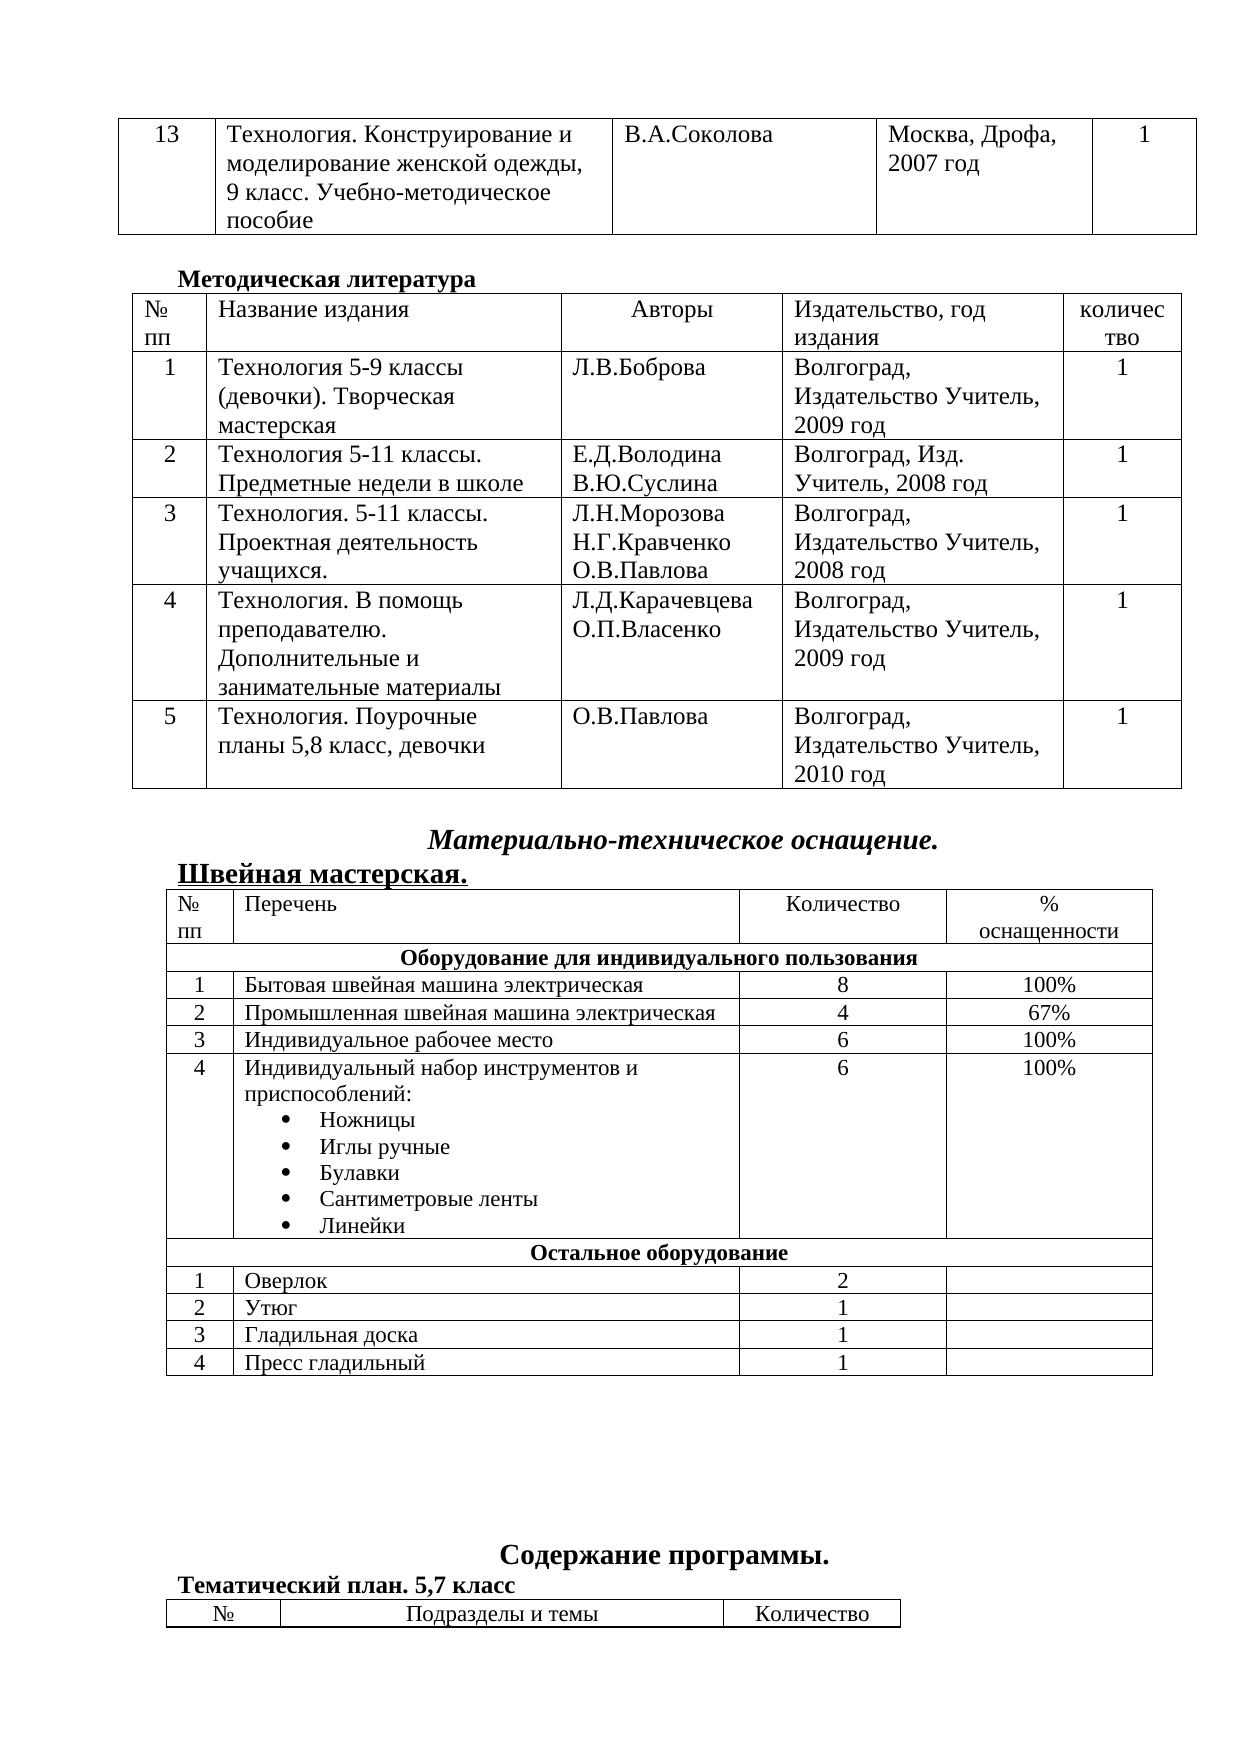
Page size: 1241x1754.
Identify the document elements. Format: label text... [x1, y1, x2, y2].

table_cell 2 [167, 999, 233, 1025]
table_cell Волгоград, Издательство Учитель, 2010 год [783, 701, 1063, 788]
table_cell 1 [167, 972, 233, 998]
table_cell 100% [947, 972, 1152, 998]
text Материально-техническое оснащение. [177, 822, 1152, 856]
table_cell 1 [1093, 119, 1196, 234]
table_cell 2 [740, 1267, 946, 1293]
table_cell Оверлок [234, 1267, 739, 1293]
table_cell Индивидуальное рабочее место [234, 1026, 739, 1053]
table_cell 1 [133, 352, 206, 438]
table_header № пп [133, 294, 206, 351]
table_cell О.В.Павлова [562, 701, 782, 788]
table_cell 1 [740, 1321, 946, 1348]
text Содержание программы. [177, 1537, 1152, 1570]
table_cell 8 [740, 972, 946, 998]
table_cell Бытовая швейная машина электрическая [234, 972, 739, 998]
table_header Подразделы и темы [281, 1600, 723, 1626]
table_header Авторы [562, 294, 782, 351]
table_cell Е.Д.Володина В.Ю.Суслина [562, 440, 782, 497]
table_cell [947, 1267, 1152, 1293]
table_cell 1 [1064, 352, 1181, 438]
table_cell Волгоград, Изд. Учитель, 2008 год [783, 440, 1063, 497]
table_cell Технология. В помощь преподавателю. Дополнительные и занимательные материалы [207, 585, 561, 700]
table_cell 4 [167, 1349, 233, 1375]
table_cell Пресс гладильный [234, 1349, 739, 1375]
table_header № пп [167, 890, 233, 943]
table_cell 67% [947, 999, 1152, 1025]
table_cell 2 [167, 1294, 233, 1320]
table_cell 3 [133, 498, 206, 584]
table_cell Волгоград, Издательство Учитель, 2009 год [783, 352, 1063, 438]
table_cell 4 [740, 999, 946, 1025]
table_cell [947, 1349, 1152, 1375]
table_cell Волгоград, Издательство Учитель, 2009 год [783, 585, 1063, 700]
table_header % оснащенности [947, 890, 1152, 943]
table_cell 1 [740, 1349, 946, 1375]
text Тематический план. 5,7 класс [177, 1570, 1152, 1599]
table_cell Волгоград, Издательство Учитель, 2008 год [783, 498, 1063, 584]
table_cell [947, 1321, 1152, 1348]
table_header Перечень [234, 890, 739, 943]
table_cell Технология 5-11 классы. Предметные недели в школе [207, 440, 561, 497]
table_cell 1 [1064, 498, 1181, 584]
table_cell 13 [119, 119, 215, 234]
table_cell 4 [167, 1054, 233, 1238]
table_cell 1 [1064, 585, 1181, 700]
table_cell Индивидуальный набор инструментов и приспособлений: Ножницы Иглы ручные Булавки Сантиметровые ленты Линейки [234, 1054, 739, 1238]
table_header Издательство, год издания [783, 294, 1063, 351]
table_cell 1 [1064, 440, 1181, 497]
table_cell Л.Д.Карачевцева О.П.Власенко [562, 585, 782, 700]
table_cell Л.В.Боброва [562, 352, 782, 438]
table_header Название издания [207, 294, 561, 351]
table_cell 4 [133, 585, 206, 700]
table_cell Утюг [234, 1294, 739, 1320]
table_cell Остальное оборудование [167, 1239, 1152, 1266]
table_cell Технология. 5-11 классы. Проектная деятельность учащихся. [207, 498, 561, 584]
table_cell 6 [740, 1026, 946, 1053]
table_cell В.А.Соколова [613, 119, 876, 234]
table_cell Технология 5-9 классы (девочки). Творческая мастерская [207, 352, 561, 438]
text Швейная мастерская. [177, 856, 1152, 889]
table_cell [947, 1294, 1152, 1320]
table_cell 1 [167, 1267, 233, 1293]
table_cell Л.Н.Морозова Н.Г.Кравченко О.В.Павлова [562, 498, 782, 584]
text Методическая литература [177, 264, 1152, 293]
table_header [724, 1600, 900, 1626]
table_cell Москва, Дрофа, 2007 год [877, 119, 1092, 234]
table_cell 100% [947, 1054, 1152, 1238]
table_header количество [1064, 294, 1181, 351]
table_cell 6 [740, 1054, 946, 1238]
table_cell 1 [1064, 701, 1181, 788]
table_cell 100% [947, 1026, 1152, 1053]
table_cell Технология. Поурочные планы 5,8 класс, девочки [207, 701, 561, 788]
table_cell Оборудование для индивидуального пользования [167, 944, 1152, 971]
table_cell 5 [133, 701, 206, 788]
table_cell 2 [133, 440, 206, 497]
table_cell 1 [740, 1294, 946, 1320]
table_cell Промышленная швейная машина электрическая [234, 999, 739, 1025]
table_header Количество [740, 890, 946, 943]
table_cell 3 [167, 1321, 233, 1348]
table_cell 3 [167, 1026, 233, 1053]
table_cell Гладильная доска [234, 1321, 739, 1348]
table_header № раздела [167, 1600, 280, 1626]
table_cell Технология. Конструирование и моделирование женской одежды, 9 класс. Учебно-методическое пособие [216, 119, 612, 234]
